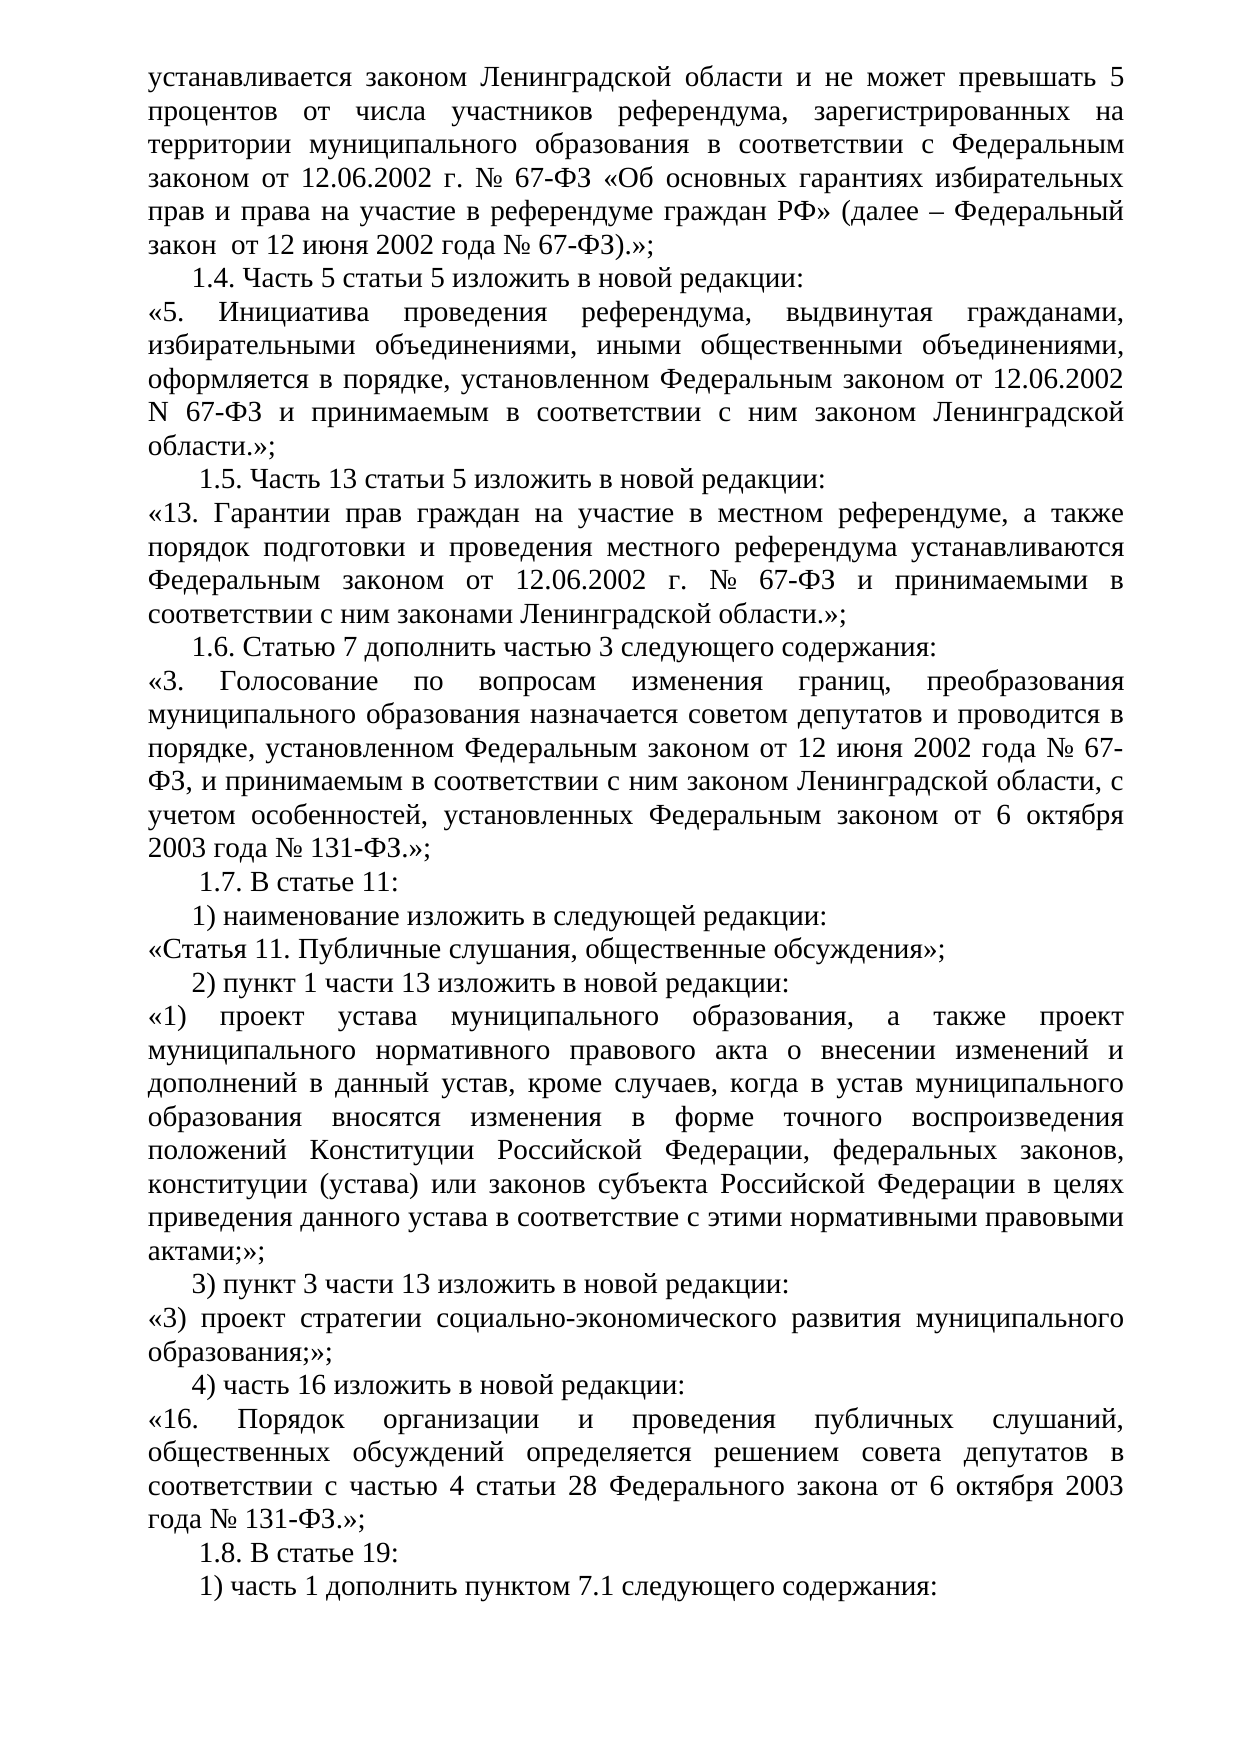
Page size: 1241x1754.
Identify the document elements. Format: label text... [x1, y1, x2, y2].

text «16. Порядок организации и проведения публичных слушаний, общественных обсуждений определяется решением совета депутатов в соответствии с частью 4 статьи 28 Федерального закона от 6 октября 2003 года № 131-ФЗ.»; [148, 1401, 1125, 1535]
text 4) часть 16 изложить в новой редакции: [148, 1367, 1125, 1401]
text «3. Голосование по вопросам изменения границ, преобразования муниципального образования назначается советом депутатов и проводится в порядке, установленном Федеральным законом от 12 июня 2002 года № 67-ФЗ, и принимаемым в соответствии с ним законом Ленинградской области, с учетом особенностей, установленных Федеральным законом от 6 октября 2003 года № 131-ФЗ.»; [148, 663, 1125, 864]
text 1.8. В статье 19: [148, 1535, 1125, 1568]
text «Статья 11. Публичные слушания, общественные обсуждения»; [148, 931, 1125, 965]
text 1.4. Часть 5 статьи 5 изложить в новой редакции: [148, 260, 1125, 294]
text 1) часть 1 дополнить пунктом 7.1 следующего содержания: [148, 1568, 1125, 1602]
text 1.5. Часть 13 статьи 5 изложить в новой редакции: [148, 462, 1125, 495]
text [148, 59, 1125, 260]
text «13. Гарантии прав граждан на участие в местном референдуме, а также порядок подготовки и проведения местного референдума устанавливаются Федеральным законом от 12.06.2002 г. № 67-ФЗ и принимаемыми в соответствии с ним законами Ленинградской области.»; [148, 495, 1125, 629]
text 2) пункт 1 части 13 изложить в новой редакции: [148, 965, 1125, 998]
text «3) проект стратегии социально-экономического развития муниципального образования;»; [148, 1300, 1125, 1367]
text 1.6. Статью 7 дополнить частью 3 следующего содержания: [148, 629, 1125, 663]
text «1) проект устава муниципального образования, а также проект муниципального нормативного правового акта о внесении изменений и дополнений в данный устав, кроме случаев, когда в устав муниципального образования вносятся изменения в форме точного воспроизведения положений Конституции Российской Федерации, федеральных законов, конституции (устава) или законов субъекта Российской Федерации в целях приведения данного устава в соответствие с этими нормативными правовыми актами;»; [148, 998, 1125, 1267]
text 1) наименование изложить в следующей редакции: [148, 898, 1125, 931]
text 1.7. В статье 11: [148, 864, 1125, 898]
text 3) пункт 3 части 13 изложить в новой редакции: [148, 1267, 1125, 1300]
text «5. Инициатива проведения референдума, выдвинутая гражданами, избирательными объединениями, иными общественными объединениями, оформляется в порядке, установленном Федеральным законом от 12.06.2002 N 67-ФЗ и принимаемым в соответствии с ним законом Ленинградской области.»; [148, 294, 1125, 462]
